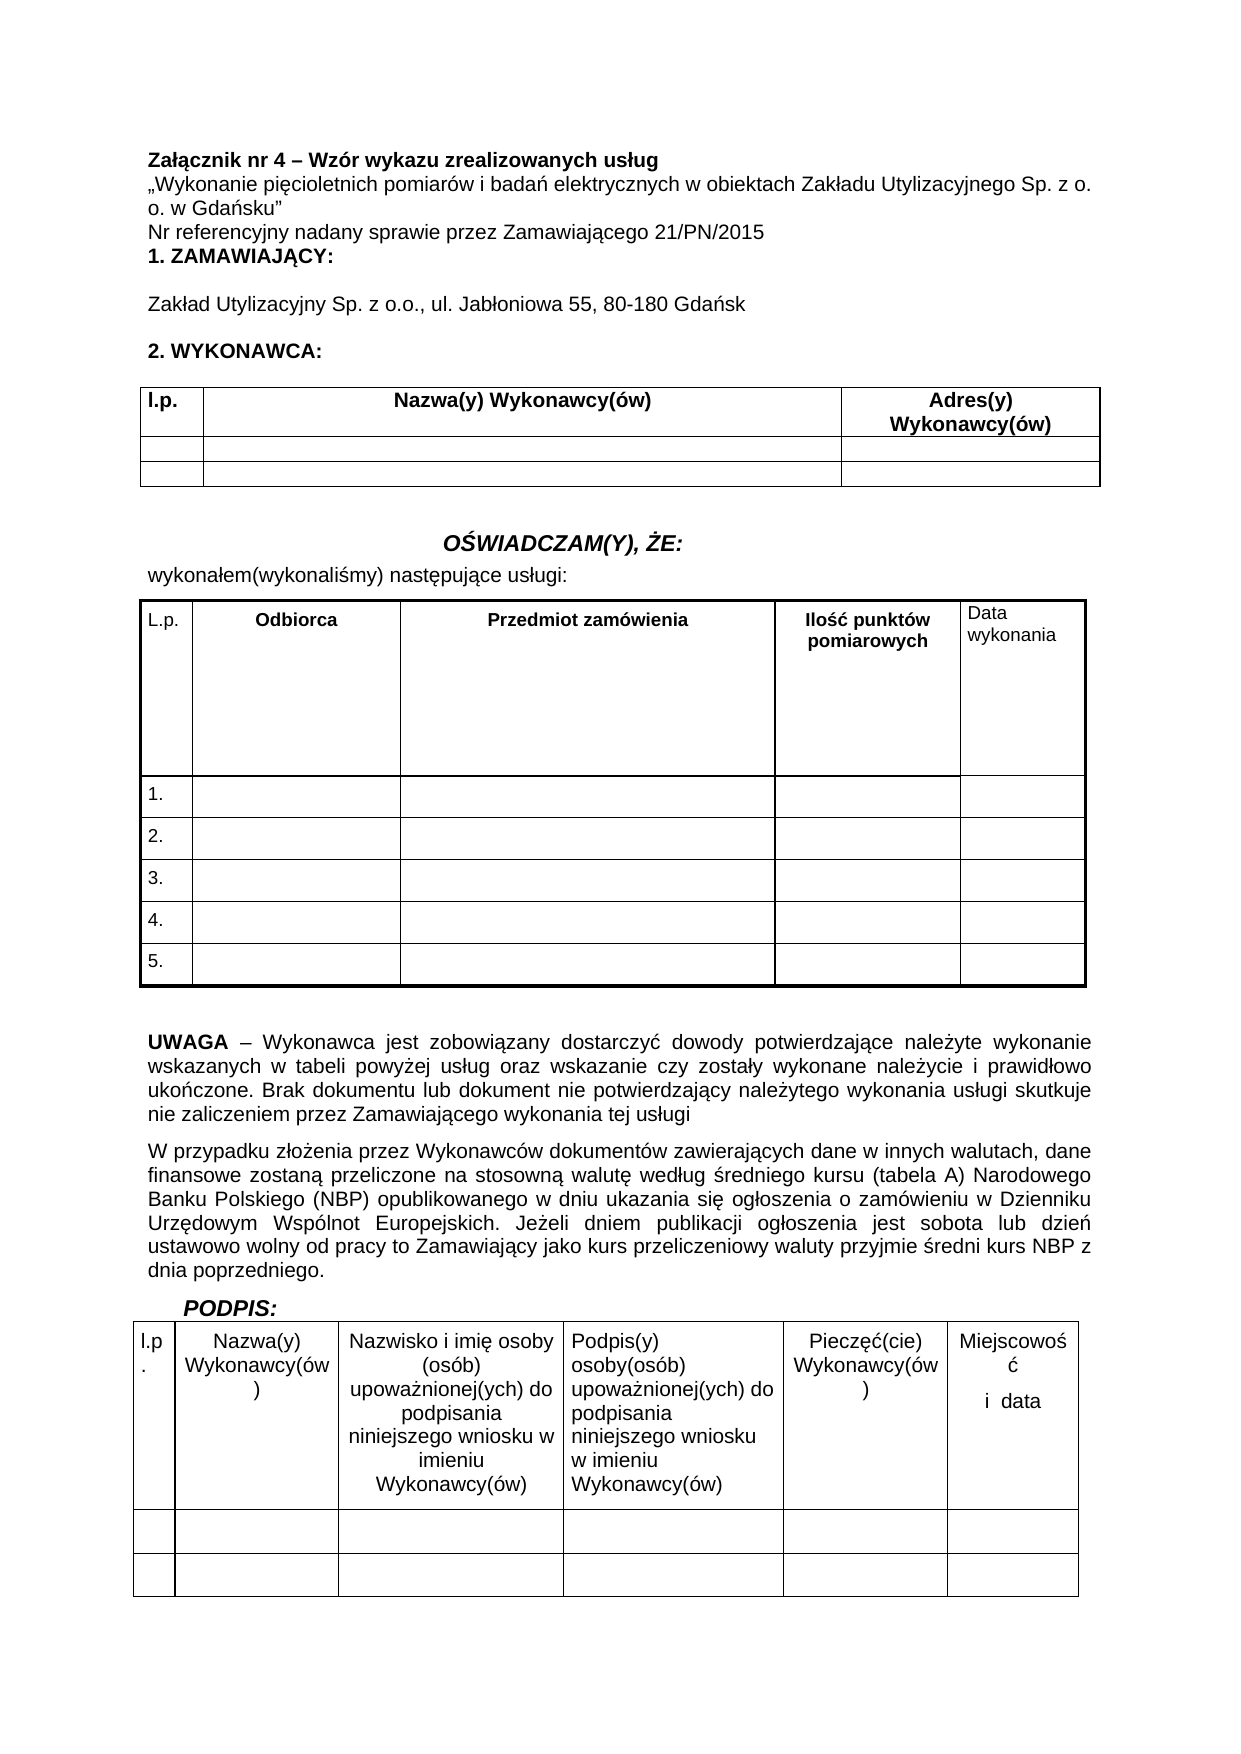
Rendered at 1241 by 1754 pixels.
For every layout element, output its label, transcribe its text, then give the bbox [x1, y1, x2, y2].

table_cell 3. [142, 860, 192, 901]
text W przypadku złożenia przez Wykonawców dokumentów zawierających dane w innych walutach, dane finansowe zostaną przeliczone na stosowną walutę według średniego kursu (tabela A) Narodowego Banku Polskiego (NBP) opublikowanego w dniu ukazania się ogłoszenia o zamówieniu w Dzienniku Urzędowym Wspólnot Europejskich. Jeżeli dniem publikacji ogłoszenia jest sobota lub dzień ustawowo wolny od pracy to Zamawiający jako kurs przeliczeniowy waluty przyjmie średni kurs NBP z dnia poprzedniego. [148, 1138, 1093, 1282]
text „Wykonanie pięcioletnich pomiarów i badań elektrycznych w obiektach Zakładu Utylizacyjnego Sp. z o. o. w Gdańsku” [148, 172, 1093, 219]
table_cell [784, 1554, 947, 1596]
table_cell 2. [142, 818, 192, 859]
table_header Nazwa(y) Wykonawcy(ów) [176, 1322, 338, 1509]
table_cell [961, 818, 1084, 859]
table_cell [401, 777, 774, 817]
table_cell [176, 1510, 338, 1552]
table_header Odbiorca [193, 602, 400, 775]
table_cell 5. [142, 944, 192, 984]
table_cell [776, 818, 960, 859]
table_cell [204, 462, 841, 486]
table_cell [776, 902, 960, 942]
table_header Przedmiot zamówienia [401, 602, 774, 775]
table_cell [339, 1510, 563, 1552]
table_cell [141, 437, 203, 461]
table_header L.p. [142, 602, 192, 775]
table_cell [784, 1510, 947, 1552]
text 1. ZAMAWIAJĄCY: [148, 243, 1093, 267]
table_cell [176, 1554, 338, 1596]
table_cell [204, 437, 841, 461]
table_header Podpis(y) osoby(osób) upoważnionej(ych) do podpisania niniejszego wniosku w imieniu Wykonawcy(ów) [564, 1322, 783, 1509]
table_cell [842, 437, 1099, 461]
table_cell [564, 1510, 783, 1552]
text Nr referencyjny nadany sprawie przez Zamawiającego 21/PN/2015 [148, 219, 1093, 243]
table_header Miejscowość i data [948, 1322, 1078, 1509]
table_header Pieczęć(cie) Wykonawcy(ów) [784, 1322, 947, 1509]
table_cell [134, 1510, 174, 1552]
table_cell [564, 1554, 783, 1596]
subtitle OŚWIADCZAM(Y), ŻE: [399, 530, 1093, 556]
table_cell [961, 776, 1084, 817]
table_header Ilość punktów pomiarowych [776, 602, 960, 775]
table_cell [776, 777, 960, 817]
table_cell [401, 902, 774, 942]
table_cell [948, 1554, 1078, 1596]
table_cell [193, 944, 400, 984]
table_header Nazwisko i imię osoby (osób) upoważnionej(ych) do podpisania niniejszego wniosku w imieniu Wykonawcy(ów) [339, 1322, 563, 1509]
table_cell [193, 777, 400, 817]
table_header Adres(y) Wykonawcy(ów) [842, 388, 1099, 436]
table_cell [193, 860, 400, 901]
table_header Nazwa(y) Wykonawcy(ów) [204, 388, 841, 436]
table_cell [961, 902, 1084, 942]
subtitle PODPIS: [183, 1295, 1093, 1321]
table_header Data wykonania [961, 602, 1084, 775]
table_header l.p. [134, 1322, 174, 1509]
table_cell [776, 944, 960, 984]
list 2. WYKONAWCA: [148, 339, 1093, 363]
table_cell 4. [142, 902, 192, 942]
table_header l.p. [141, 388, 203, 436]
table_cell [842, 462, 1099, 486]
table_cell [193, 818, 400, 859]
table_cell [339, 1554, 563, 1596]
table_cell [948, 1510, 1078, 1552]
table_cell [401, 860, 774, 901]
text UWAGA – Wykonawca jest zobowiązany dostarczyć dowody potwierdzające należyte wykonanie wskazanych w tabeli powyżej usług oraz wskazanie czy zostały wykonane należycie i prawidłowo ukończone. Brak dokumentu lub dokument nie potwierdzający należytego wykonania usługi skutkuje nie zaliczeniem przez Zamawiającego wykonania tej usługi [148, 1030, 1093, 1126]
text wykonałem(wykonaliśmy) następujące usługi: [148, 562, 1093, 586]
table_cell 1. [142, 777, 192, 817]
text Zakład Utylizacyjny Sp. z o.o., ul. Jabłoniowa 55, 80-180 Gdańsk [148, 291, 1093, 315]
table_cell [134, 1554, 174, 1596]
table_cell [141, 462, 203, 486]
table_cell [961, 860, 1084, 901]
table_cell [961, 944, 1084, 984]
table_cell [193, 902, 400, 942]
table_cell [401, 818, 774, 859]
subtitle Załącznik nr 4 – Wzór wykazu zrealizowanych usług [148, 148, 1093, 172]
table_cell [776, 860, 960, 901]
table_cell [401, 944, 774, 984]
